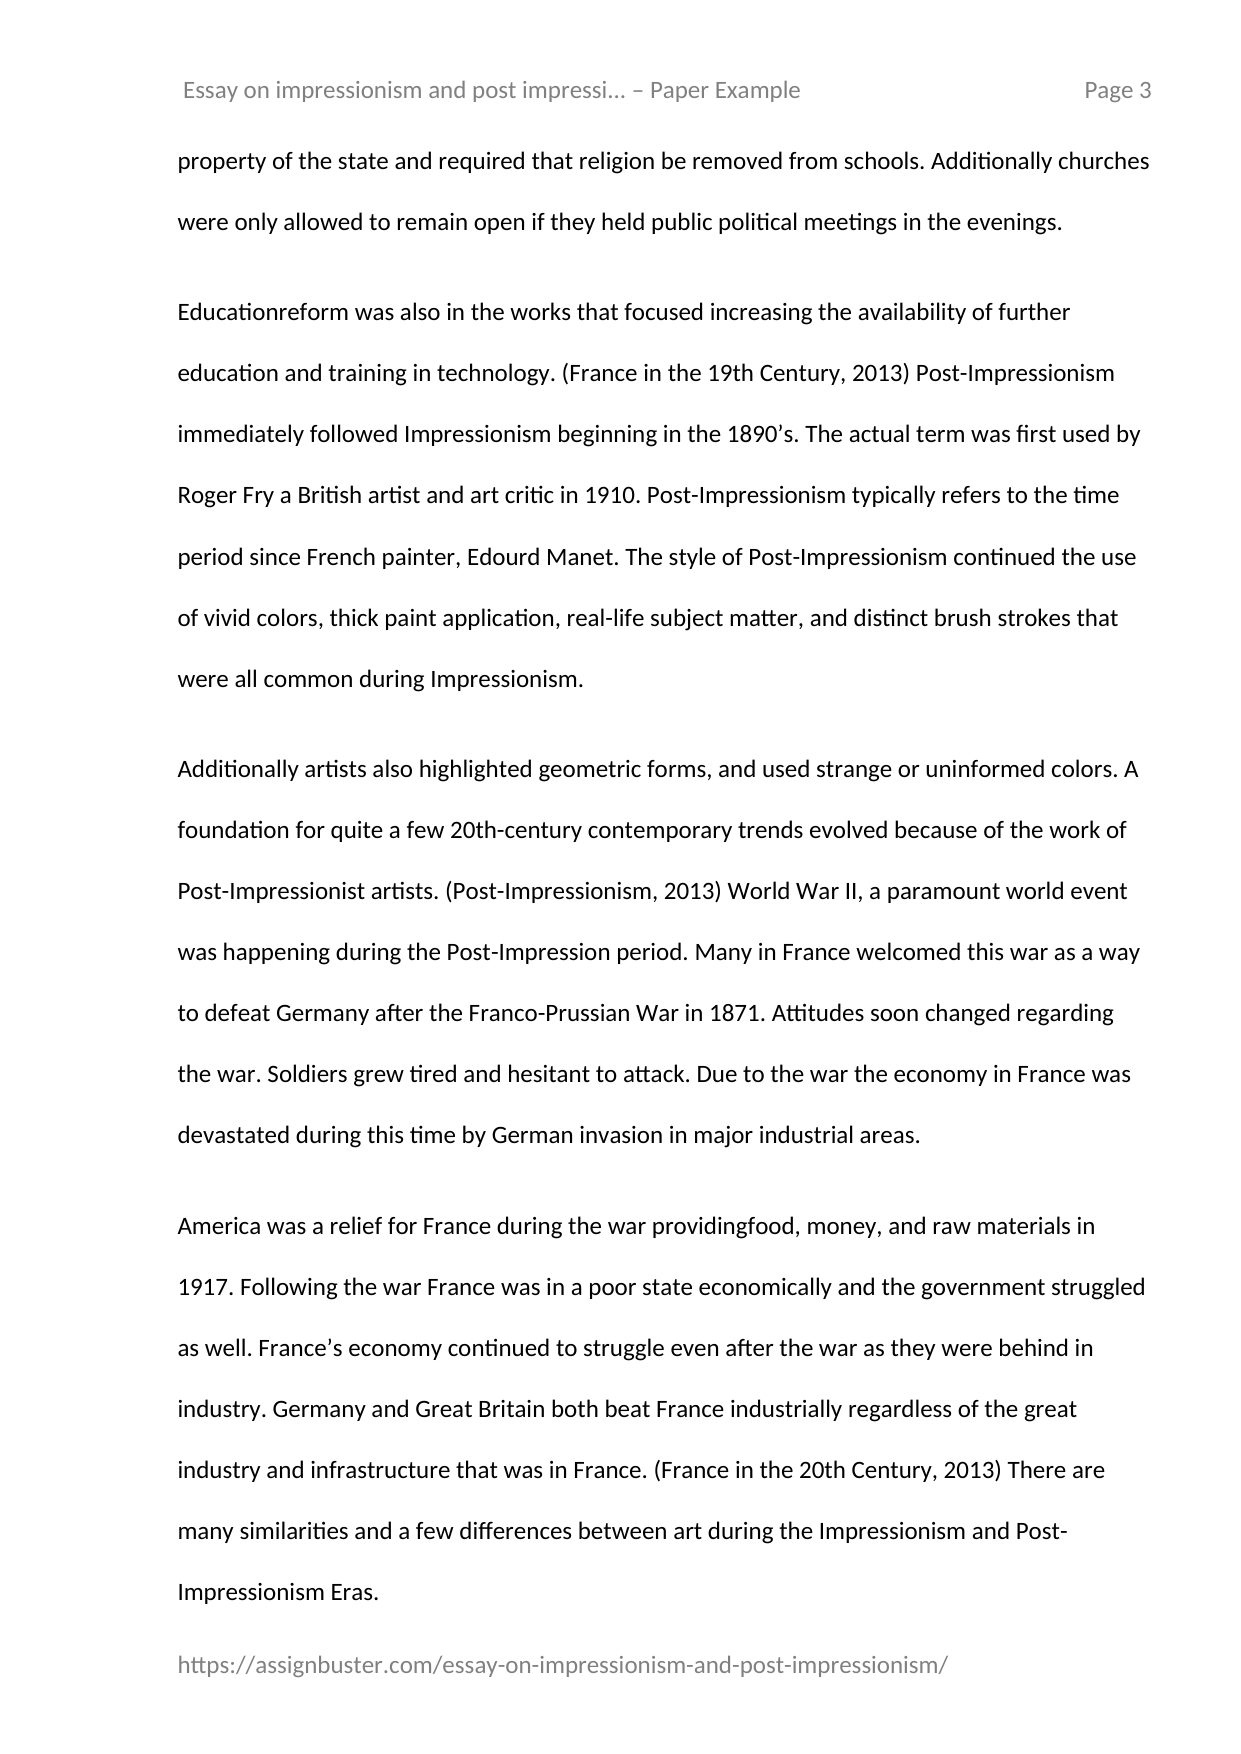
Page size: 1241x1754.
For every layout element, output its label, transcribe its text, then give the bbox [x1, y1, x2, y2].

text Additionally artists also highlighted geometric forms, and used strange or uninformed colors. A foundation for quite a few 20th-century contemporary trends evolved because of the work of Post-Impressionist artists. (Post-Impressionism, 2013) World War II, a paramount world event was happening during the Post-Impression period. Many in France welcomed this war as a way to defeat Germany after the Franco-Prussian War in 1871. Attitudes soon changed regarding the war. Soldiers grew tired and hesitant to attack. Due to the war the economy in France was devastated during this time by German invasion in major industrial areas. [177, 753, 1152, 1150]
text America was a relief for France during the war providingfood, money, and raw materials in 1917. Following the war France was in a poor state economically and the government struggled as well. France’s economy continued to struggle even after the war as they were behind in industry. Germany and Great Britain both beat France industrially regardless of the great industry and infrastructure that was in France. (France in the 20th Century, 2013) There are many similarities and a few differences between art during the Impressionism and Post-Impressionism Eras. [177, 1210, 1152, 1607]
text Educationreform was also in the works that focused increasing the availability of further education and training in technology. (France in the 19th Century, 2013) Post-Impressionism immediately followed Impressionism beginning in the 1890’s. The actual term was first used by Roger Fry a British artist and art critic in 1910. Post-Impressionism typically refers to the time period since French painter, Edourd Manet. The style of Post-Impressionism continued the use of vivid colors, thick paint application, real-life subject matter, and distinct brush strokes that were all common during Impressionism. [177, 297, 1152, 693]
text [177, 145, 1152, 237]
